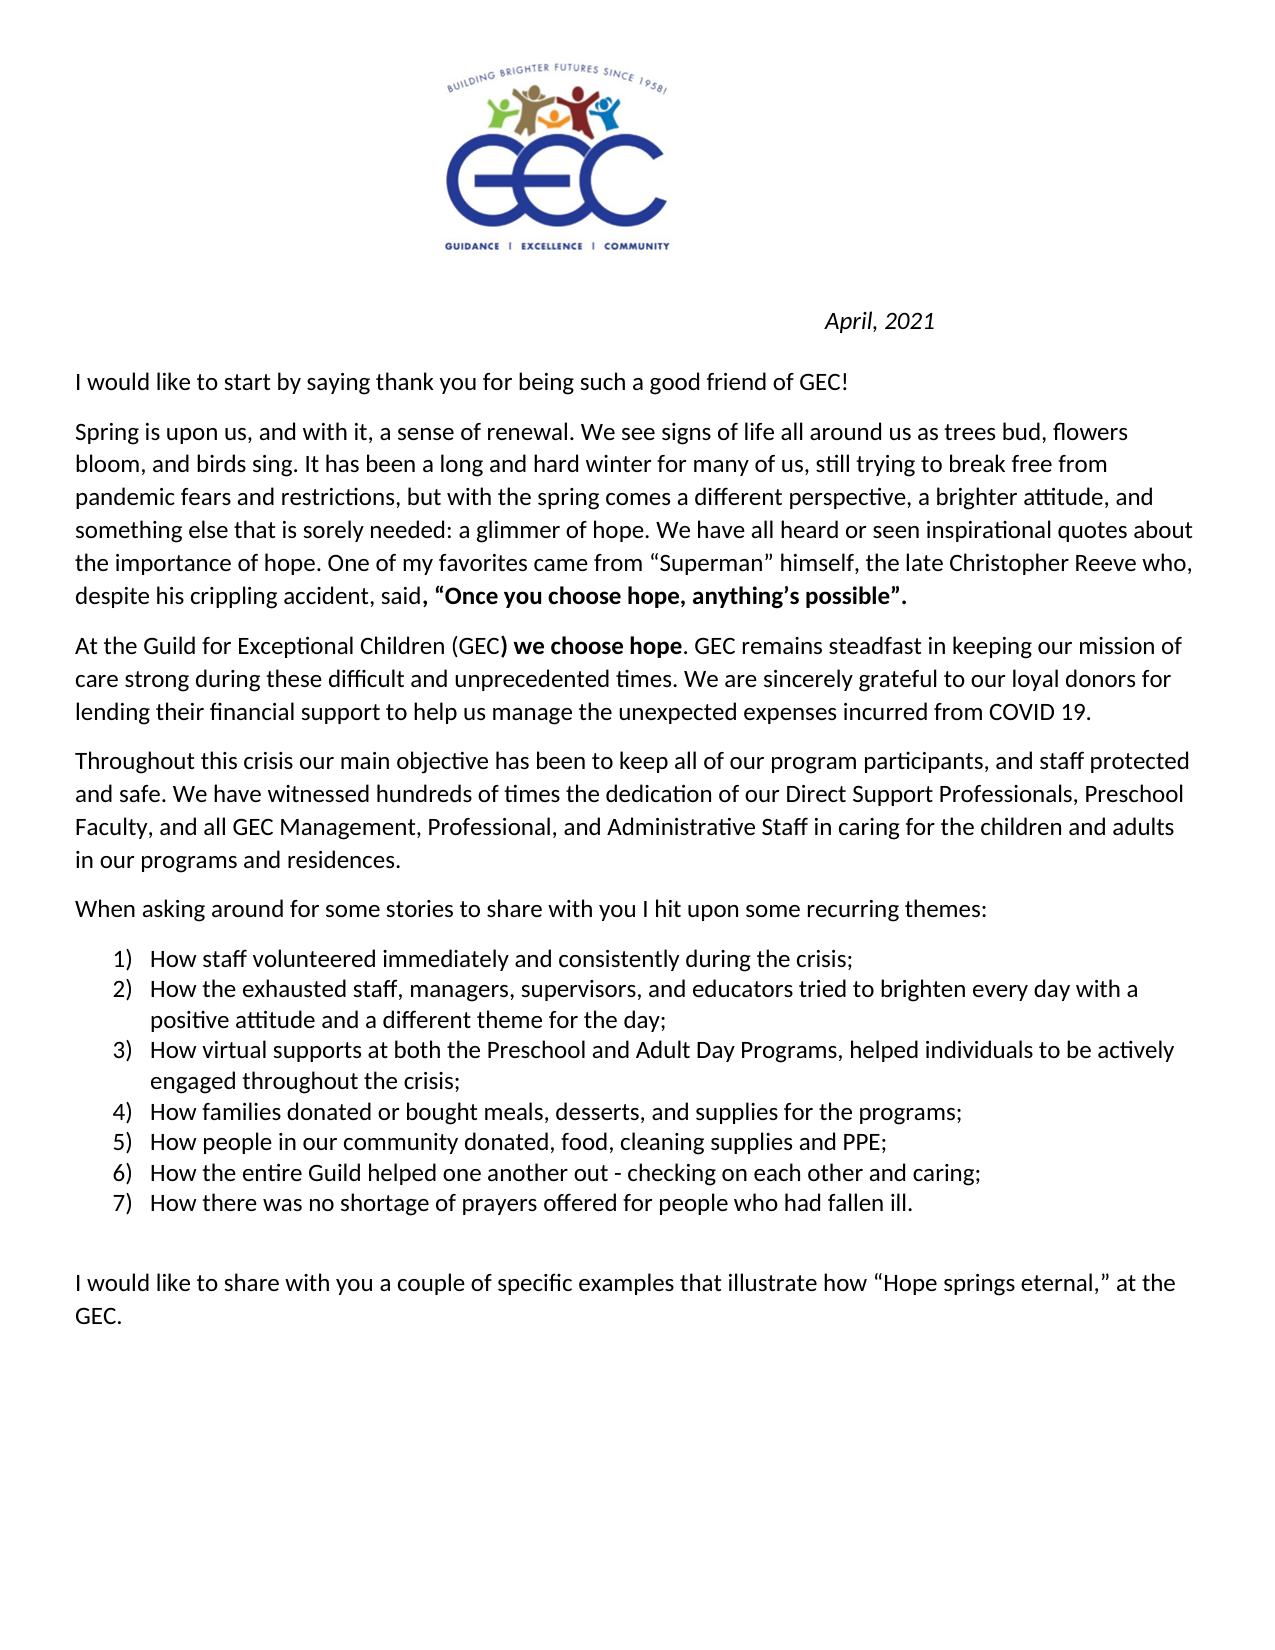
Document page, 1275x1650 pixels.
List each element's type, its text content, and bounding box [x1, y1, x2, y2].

list How virtual supports at both the Preschool and Adult Day Programs, helped individuals to be actively engaged throughout the crisis; [112, 1035, 1200, 1096]
list How the exhausted staff, managers, supervisors, and educators tried to brighten every day with a positive attitude and a different theme for the day; [112, 974, 1200, 1035]
text I would like to share with you a couple of specific examples that illustrate how “Hope springs eternal,” at the GEC. [75, 1267, 1200, 1331]
text I would like to start by saying thank you for being such a good friend of GEC! [75, 366, 1200, 397]
list How staff volunteered immediately and consistently during the crisis; [112, 943, 1200, 974]
text At the Guild for Exceptional Children (GEC) we choose hope. GEC remains steadfast in keeping our mission of care strong during these difficult and unprecedented times. We are sincerely grateful to our loyal donors for lending their financial support to help us manage the unexpected expenses incurred from COVID 19. [75, 630, 1200, 726]
list How people in our community donated, food, cleaning supplies and PPE; [112, 1126, 1200, 1157]
text April, 2021 [750, 305, 1200, 336]
list How the entire Guild helped one another out - checking on each other and caring; [112, 1157, 1200, 1187]
text When asking around for some stories to share with you I hit upon some recurring themes: [75, 893, 1200, 924]
text Spring is upon us, and with it, a sense of renewal. We see signs of life all around us as trees bud, flowers bloom, and birds sing. It has been a long and hard winter for many of us, still trying to break free from pandemic fears and restrictions, but with the spring comes a different perspective, a brighter attitude, and something else that is sorely needed: a glimmer of hope. We have all heard or seen inspirational quotes about the importance of hope. One of my favorites came from “Superman” himself, the late Christopher Reeve who, despite his crippling accident, said, “Once you choose hope, anything’s possible”. [75, 416, 1200, 611]
list How there was no shortage of prayers offered for people who had fallen ill. [112, 1187, 1200, 1218]
picture [434, 52, 680, 258]
list How families donated or bought meals, desserts, and supplies for the programs; [112, 1096, 1200, 1126]
text Throughout this crisis our main objective has been to keep all of our program participants, and staff protected and safe. We have witnessed hundreds of times the dedication of our Direct Support Professionals, Preschool Faculty, and all GEC Management, Professional, and Administrative Staff in caring for the children and adults in our programs and residences. [75, 745, 1200, 874]
